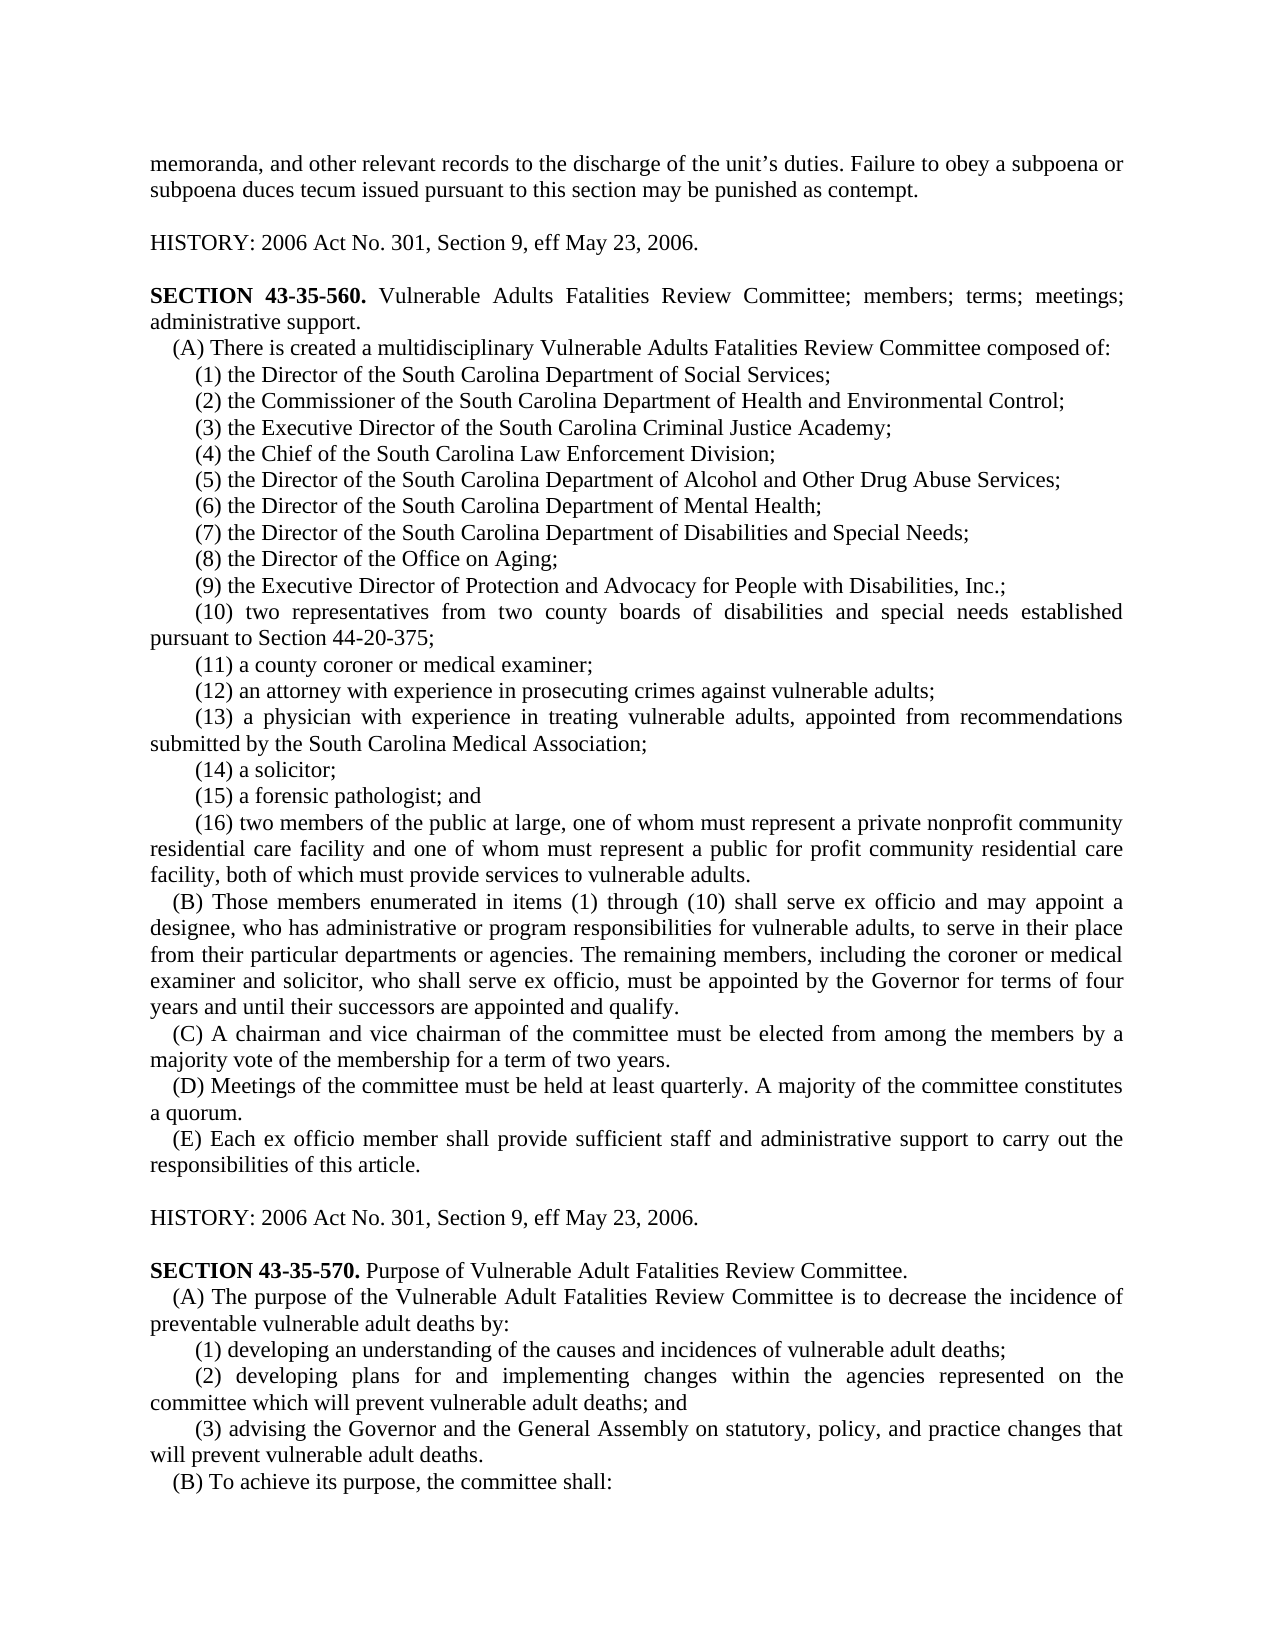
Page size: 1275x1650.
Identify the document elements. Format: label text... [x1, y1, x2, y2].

text (12) an attorney with experience in prosecuting crimes against vulnerable adults; [150, 677, 1125, 703]
text (2) developing plans for and implementing changes within the agencies represented on the committee which will prevent vulnerable adult deaths; and [150, 1362, 1125, 1415]
text (B) To achieve its purpose, the committee shall: [150, 1468, 1125, 1494]
text (3) the Executive Director of the South Carolina Criminal Justice Academy; [150, 413, 1125, 440]
text (1) the Director of the South Carolina Department of Social Services; [150, 361, 1125, 387]
text (14) a solicitor; [150, 756, 1125, 782]
text (6) the Director of the South Carolina Department of Mental Health; [150, 493, 1125, 519]
text SECTION 43-35-560. Vulnerable Adults Fatalities Review Committee; members; terms; meetings; administrative support. [150, 282, 1125, 334]
text (A) There is created a multidisciplinary Vulnerable Adults Fatalities Review Committee composed of: [150, 334, 1125, 361]
text (7) the Director of the South Carolina Department of Disabilities and Special Needs; [150, 519, 1125, 545]
text (10) two representatives from two county boards of disabilities and special needs established pursuant to Section 44-20-375; [150, 598, 1125, 651]
text (9) the Executive Director of Protection and Advocacy for People with Disabilities, Inc.; [150, 572, 1125, 598]
text (C) A chairman and vice chairman of the committee must be elected from among the members by a majority vote of the membership for a term of two years. [150, 1020, 1125, 1072]
text (15) a forensic pathologist; and [150, 782, 1125, 809]
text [150, 150, 1125, 203]
text (8) the Director of the Office on Aging; [150, 545, 1125, 572]
text (A) The purpose of the Vulnerable Adult Fatalities Review Committee is to decrease the incidence of preventable vulnerable adult deaths by: [150, 1283, 1125, 1336]
text (D) Meetings of the committee must be held at least quarterly. A majority of the committee constitutes a quorum. [150, 1072, 1125, 1125]
text (1) developing an understanding of the causes and incidences of vulnerable adult deaths; [150, 1336, 1125, 1362]
text (4) the Chief of the South Carolina Law Enforcement Division; [150, 440, 1125, 466]
text HISTORY: 2006 Act No. 301, Section 9, eff May 23, 2006. [150, 229, 1125, 255]
text HISTORY: 2006 Act No. 301, Section 9, eff May 23, 2006. [150, 1204, 1125, 1231]
text (B) Those members enumerated in items (1) through (10) shall serve ex officio and may appoint a designee, who has administrative or program responsibilities for vulnerable adults, to serve in their place from their particular departments or agencies. The remaining members, including the coroner or medical examiner and solicitor, who shall serve ex officio, must be appointed by the Governor for terms of four years and until their successors are appointed and qualify. [150, 888, 1125, 1020]
text (E) Each ex officio member shall provide sufficient staff and administrative support to carry out the responsibilities of this article. [150, 1125, 1125, 1178]
text (13) a physician with experience in treating vulnerable adults, appointed from recommendations submitted by the South Carolina Medical Association; [150, 703, 1125, 756]
text (2) the Commissioner of the South Carolina Department of Health and Environmental Control; [150, 387, 1125, 413]
text (16) two members of the public at large, one of whom must represent a private nonprofit community residential care facility and one of whom must represent a public for profit community residential care facility, both of which must provide services to vulnerable adults. [150, 809, 1125, 888]
text (3) advising the Governor and the General Assembly on statutory, policy, and practice changes that will prevent vulnerable adult deaths. [150, 1415, 1125, 1468]
text (5) the Director of the South Carolina Department of Alcohol and Other Drug Abuse Services; [150, 466, 1125, 493]
text SECTION 43-35-570. Purpose of Vulnerable Adult Fatalities Review Committee. [150, 1257, 1125, 1283]
text (11) a county coroner or medical examiner; [150, 651, 1125, 677]
